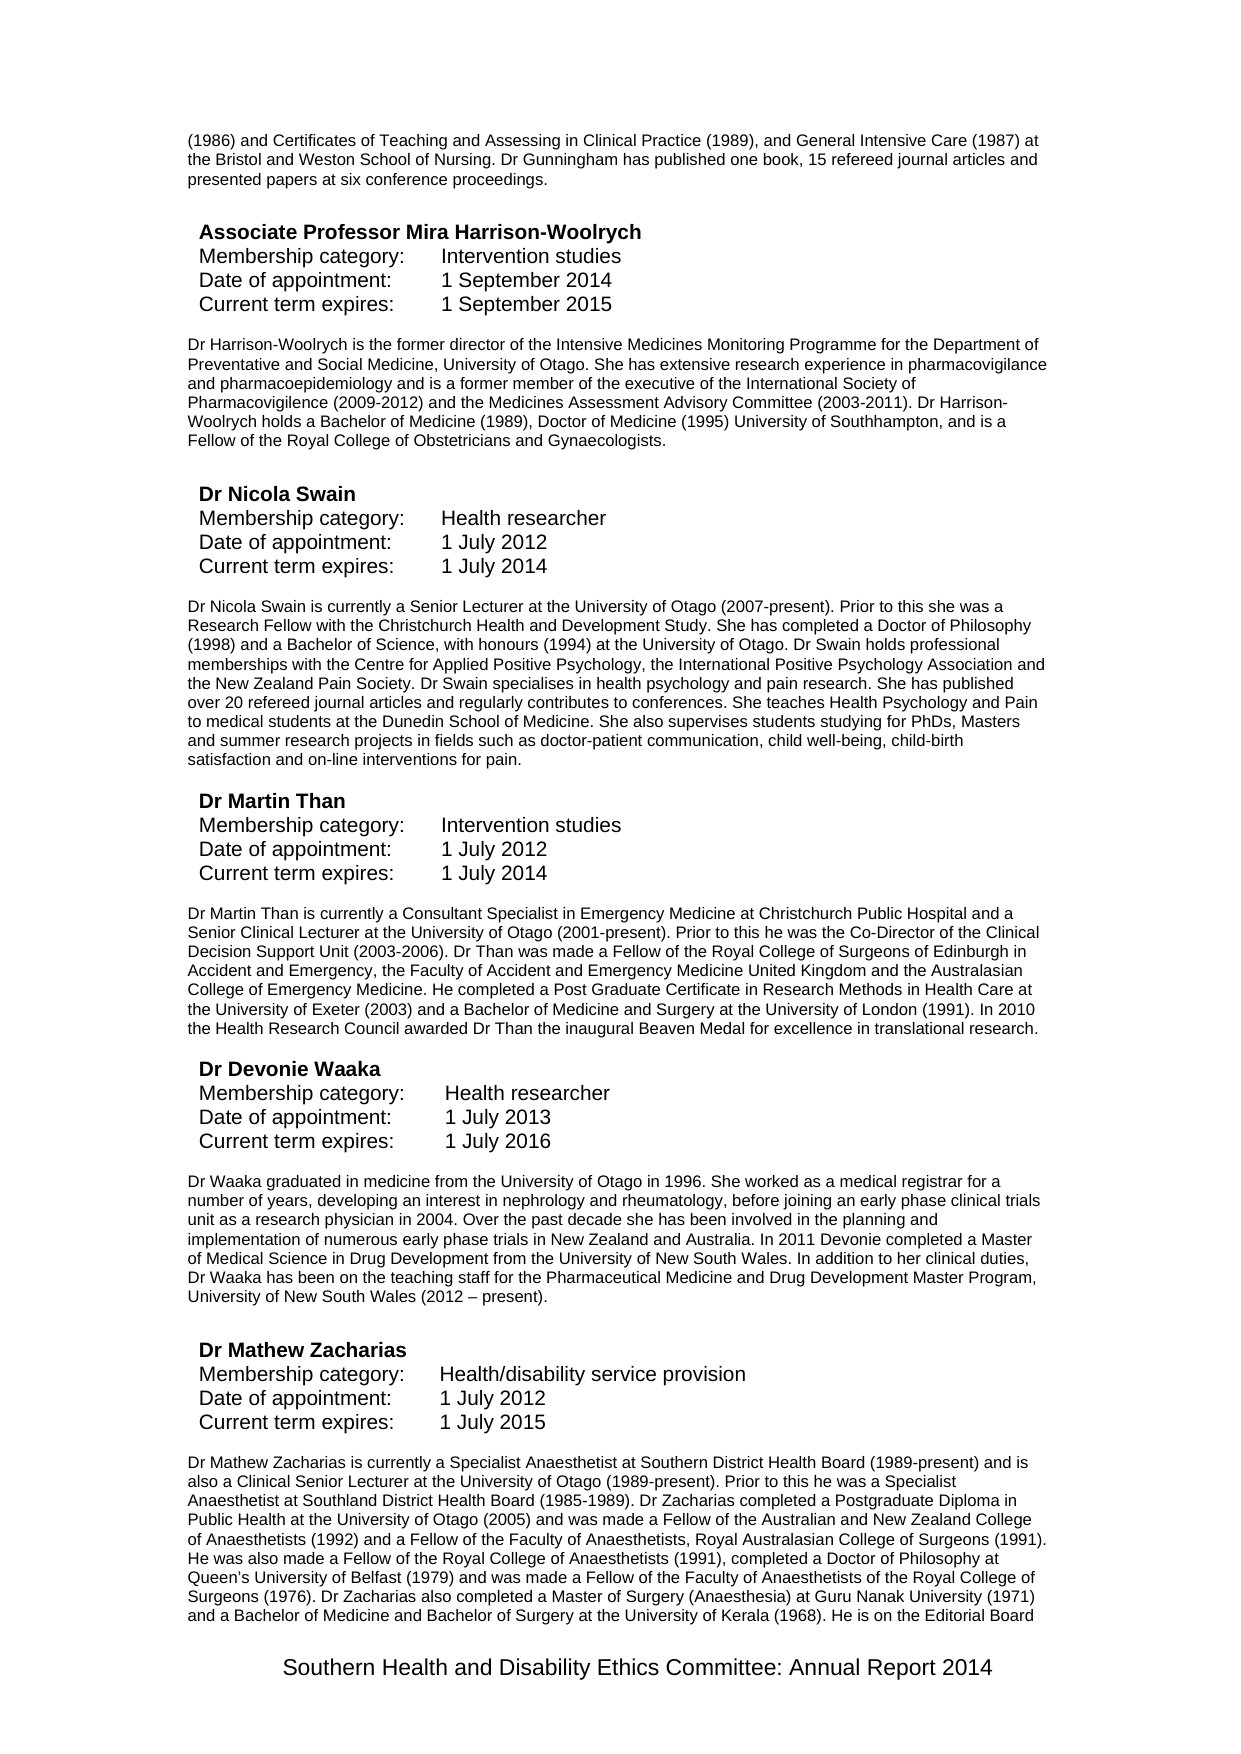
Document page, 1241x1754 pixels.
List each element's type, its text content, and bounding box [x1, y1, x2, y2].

table_cell Current term expires: [188, 1410, 428, 1433]
text Dr Waaka graduated in medicine from the University of Otago in 1996. She worked as a medical registrar for a number of years, developing an interest in nephrology and rheumatology, before joining an early phase clinical trials unit as a research physician in 2004. Over the past decade she has been involved in the planning and implementation of numerous early phase trials in New Zealand and Australia. In 2011 Devonie completed a Master of Medical Science in Drug Development from the University of New South Wales. In addition to her clinical duties, Dr Waaka has been on the teaching staff for the Pharmaceutical Medicine and Drug Development Master Program, University of New South Wales (2012 – present). [187, 1172, 1050, 1306]
table_cell Date of appointment: [188, 268, 429, 292]
table_cell 1 July 2012 [428, 1386, 1050, 1409]
table_cell Current term expires: [188, 554, 429, 578]
table_cell Current term expires: [188, 292, 429, 316]
table_cell Date of appointment: [188, 530, 429, 554]
table_cell Membership category: [188, 1081, 433, 1105]
table_cell Membership category: [188, 506, 429, 530]
table_cell 1 July 2012 [430, 836, 1050, 860]
table_cell Membership category: [188, 244, 429, 268]
table_cell Health/disability service provision [428, 1362, 1050, 1386]
table_cell Current term expires: [188, 860, 429, 884]
text Dr Nicola Swain is currently a Senior Lecturer at the University of Otago (2007-present). Prior to this she was a Research Fellow with the Christchurch Health and Development Study. She has completed a Doctor of Philosophy (1998) and a Bachelor of Science, with honours (1994) at the University of Otago. Dr Swain holds professional memberships with the Centre for Applied Positive Psychology, the International Positive Psychology Association and the New Zealand Pain Society. Dr Swain specialises in health psychology and pain research. She has published over 20 refereed journal articles and regularly contributes to conferences. She teaches Health Psychology and Pain to medical students at the Dunedin School of Medicine. She also supervises students studying for PhDs, Masters and summer research projects in fields such as doctor-patient communication, child well-being, child-birth satisfaction and on-line interventions for pain. [187, 597, 1050, 769]
table_cell Date of appointment: [188, 1105, 433, 1129]
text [187, 1453, 1050, 1625]
table_cell 1 July 2013 [433, 1105, 1072, 1129]
table_cell 1 July 2012 [430, 530, 1050, 554]
table_cell 1 July 2016 [433, 1129, 1072, 1153]
table_header Dr Mathew Zacharias [188, 1325, 1050, 1362]
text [187, 131, 1050, 188]
table_cell Membership category: [188, 1362, 428, 1386]
table_cell Date of appointment: [188, 1386, 428, 1409]
table_header Dr Martin Than [188, 789, 1050, 812]
table_cell 1 September 2015 [430, 292, 1050, 316]
table_cell 1 September 2014 [430, 268, 1050, 292]
table_header Dr Devonie Waaka [188, 1057, 1072, 1081]
table_cell Intervention studies [430, 813, 1050, 836]
table_cell 1 July 2015 [428, 1410, 1050, 1433]
table_cell Health researcher [433, 1081, 1072, 1105]
table_cell Health researcher [430, 506, 1050, 530]
table_cell 1 July 2014 [430, 860, 1050, 884]
table_header Associate Professor Mira Harrison-Woolrych [188, 208, 1050, 244]
table_cell Date of appointment: [188, 836, 429, 860]
table_cell Current term expires: [188, 1129, 433, 1153]
table_cell 1 July 2014 [430, 554, 1050, 578]
table_cell Membership category: [188, 813, 429, 836]
text Dr Martin Than is currently a Consultant Specialist in Emergency Medicine at Christchurch Public Hospital and a Senior Clinical Lecturer at the University of Otago (2001-present). Prior to this he was the Co-Director of the Clinical Decision Support Unit (2003-2006). Dr Than was made a Fellow of the Royal College of Surgeons of Edinburgh in Accident and Emergency, the Faculty of Accident and Emergency Medicine United Kingdom and the Australasian College of Emergency Medicine. He completed a Post Graduate Certificate in Research Methods in Health Care at the University of Exeter (2003) and a Bachelor of Medicine and Surgery at the University of London (1991). In 2010 the Health Research Council awarded Dr Than the inaugural Beaven Medal for excellence in translational research. [187, 903, 1050, 1038]
text Dr Harrison-Woolrych is the former director of the Intensive Medicines Monitoring Programme for the Department of Preventative and Social Medicine, University of Otago. She has extensive research experience in pharmacovigilance and pharmacoepidemiology and is a former member of the executive of the International Society of Pharmacovigilence (2009-2012) and the Medicines Assessment Advisory Committee (2003-2011). Dr Harrison-Woolrych holds a Bachelor of Medicine (1989), Doctor of Medicine (1995) University of Southhampton, and is a Fellow of the Royal College of Obstetricians and Gynaecologists. [187, 335, 1050, 450]
table_cell Intervention studies [430, 244, 1050, 268]
table_header Dr Nicola Swain [188, 469, 1050, 506]
